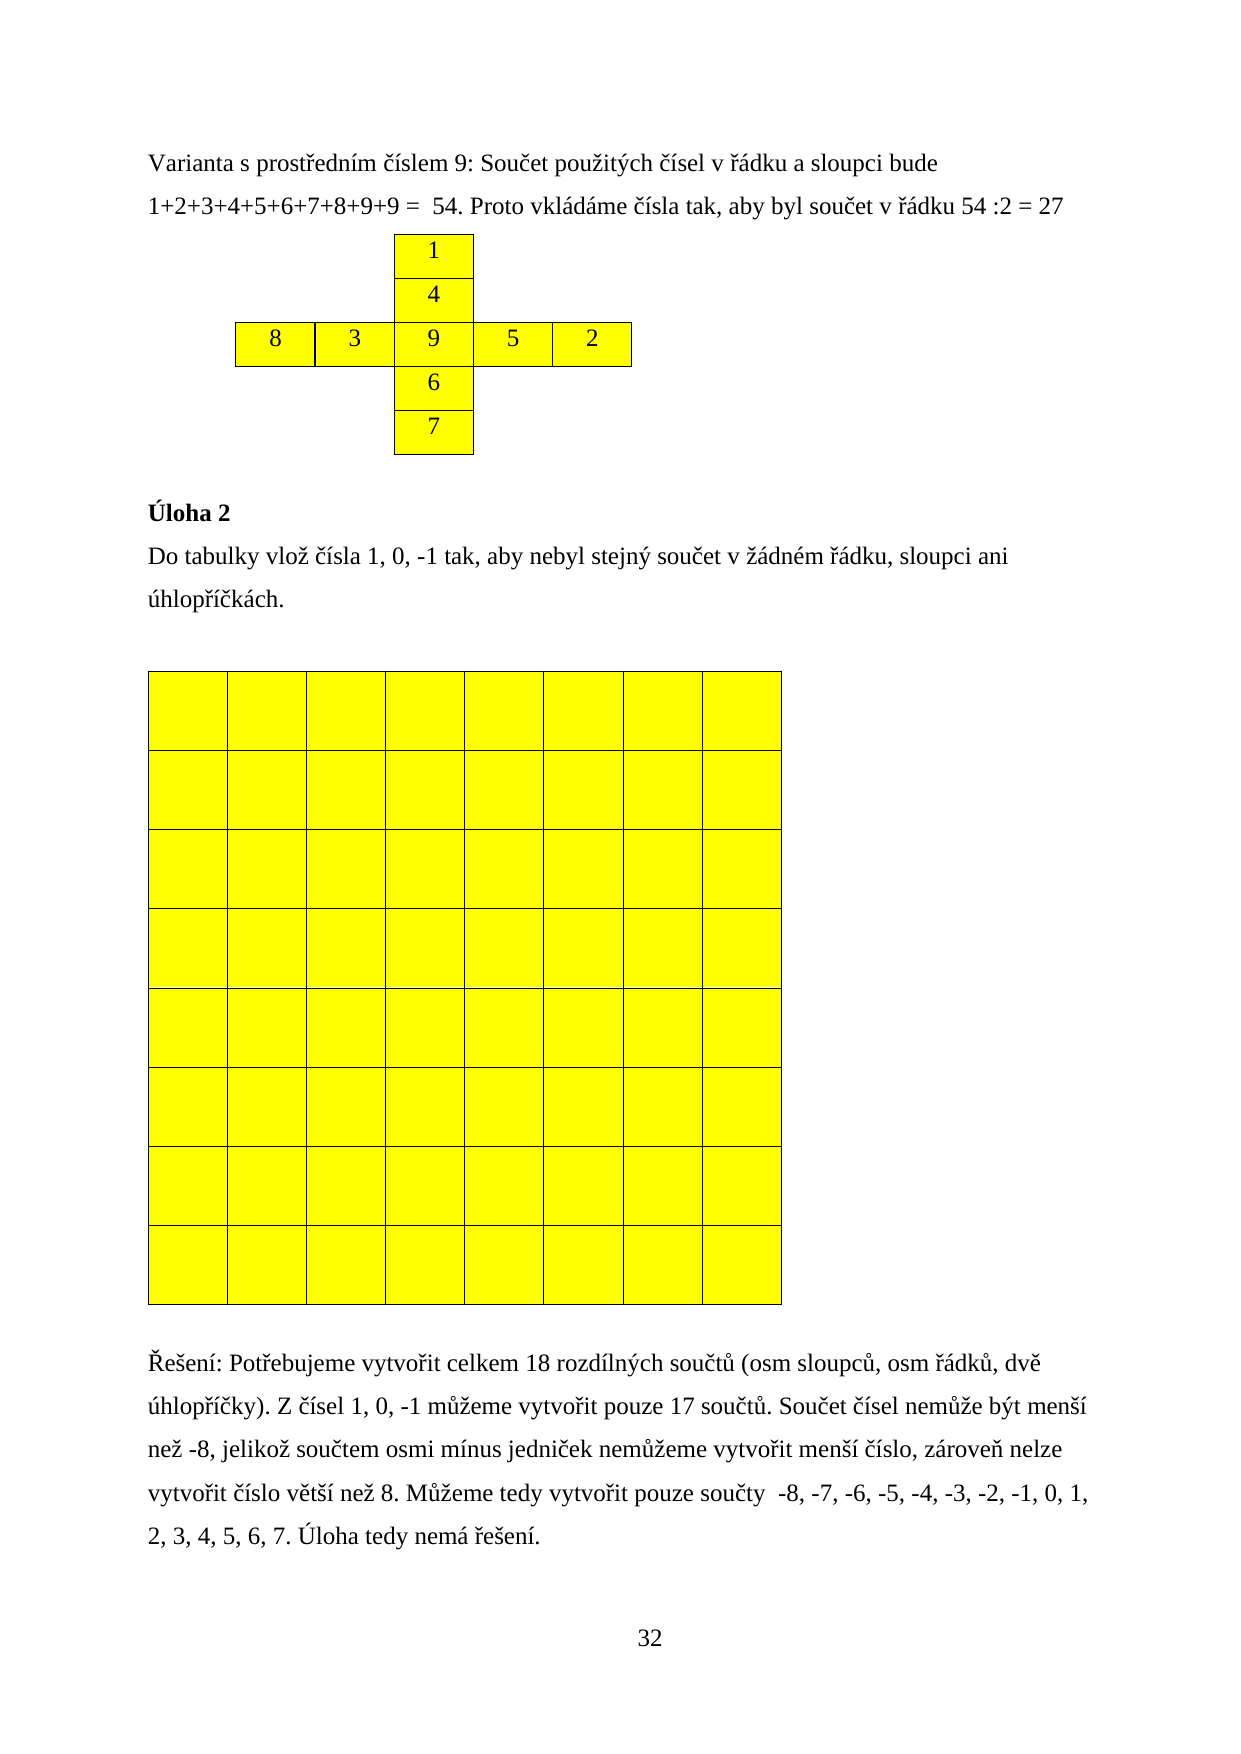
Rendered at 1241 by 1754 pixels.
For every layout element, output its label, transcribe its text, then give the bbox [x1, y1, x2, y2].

table_header [703, 672, 781, 750]
table_header [465, 672, 543, 750]
table_cell [703, 909, 781, 987]
text Varianta s prostředním číslem 9: Součet použitých čísel v řádku a sloupci bude 1+2+3+4+5+6+7+8+9+9 = 54. Proto vkládáme čísla tak, aby byl součet v řádku 54 :2 = 27 [148, 148, 1093, 219]
table_cell [149, 830, 227, 908]
table_cell [386, 751, 464, 829]
table_cell [386, 1068, 464, 1146]
table_cell [703, 1068, 781, 1146]
table_cell [307, 989, 385, 1067]
table_cell [149, 1226, 227, 1304]
table_cell 9 [395, 323, 473, 366]
table_cell [386, 1147, 464, 1225]
table_cell [149, 989, 227, 1067]
table_header [386, 672, 464, 750]
table_cell [228, 909, 306, 987]
table_cell [307, 909, 385, 987]
table_cell [228, 830, 306, 908]
table_header [624, 672, 702, 750]
table_cell [386, 909, 464, 987]
table_cell 5 [474, 323, 552, 366]
table_cell [703, 989, 781, 1067]
table_cell [465, 989, 543, 1067]
table_cell [624, 751, 702, 829]
table_cell [149, 751, 227, 829]
table_cell [624, 909, 702, 987]
table_cell [149, 1068, 227, 1146]
table_cell [624, 989, 702, 1067]
table_cell [386, 1226, 464, 1304]
table_header [228, 672, 306, 750]
table_cell [703, 830, 781, 908]
table_cell [228, 1068, 306, 1146]
table_cell 6 [395, 367, 473, 410]
table_cell 3 [316, 323, 394, 366]
table_cell [544, 1068, 623, 1146]
table_cell 2 [553, 323, 631, 366]
table_cell [544, 909, 623, 987]
table_cell [544, 1226, 623, 1304]
table_cell [465, 909, 543, 987]
table_cell [149, 909, 227, 987]
table_header [307, 672, 385, 750]
table_cell [465, 1147, 543, 1225]
table_cell [544, 751, 623, 829]
table_header 1 [395, 235, 473, 278]
table_cell [149, 1147, 227, 1225]
table_cell [307, 830, 385, 908]
table_cell [624, 1226, 702, 1304]
table_cell [624, 830, 702, 908]
table_cell [465, 830, 543, 908]
table_cell [544, 1147, 623, 1225]
text Úloha 2 [148, 498, 1093, 527]
table_cell [703, 1226, 781, 1304]
table_cell [703, 751, 781, 829]
table_header [544, 672, 623, 750]
text Do tabulky vlož čísla 1, 0, -1 tak, aby nebyl stejný součet v žádném řádku, sloupci ani úhlopříčkách. [148, 541, 1093, 613]
table_cell [703, 1147, 781, 1225]
table_cell [307, 1147, 385, 1225]
table_cell [624, 1068, 702, 1146]
table_cell [624, 1147, 702, 1225]
table_cell [465, 1226, 543, 1304]
table_header [149, 672, 227, 750]
table_cell [228, 1147, 306, 1225]
table_cell [228, 1226, 306, 1304]
table_cell [228, 989, 306, 1067]
table_cell [307, 1068, 385, 1146]
table_cell [386, 830, 464, 908]
table_cell [544, 989, 623, 1067]
table_cell [228, 751, 306, 829]
table_cell [465, 751, 543, 829]
table_cell [465, 1068, 543, 1146]
table_cell [307, 1226, 385, 1304]
table_cell [544, 830, 623, 908]
table_cell [386, 989, 464, 1067]
text Řešení: Potřebujeme vytvořit celkem 18 rozdílných součtů (osm sloupců, osm řádků, dvě úhlopříčky). Z čísel 1, 0, -1 můžeme vytvořit pouze 17 součtů. Součet čísel nemůže být menší než -8, jelikož součtem osmi mínus jedniček nemůžeme vytvořit menší číslo, zároveň nelze vytvořit číslo větší než 8. Můžeme tedy vytvořit pouze součty -8, -7, -6, -5, -4, -3, -2, -1, 0, 1, 2, 3, 4, 5, 6, 7. Úloha tedy nemá řešení. [148, 1348, 1093, 1549]
table_cell 4 [395, 279, 473, 322]
table_cell 7 [395, 411, 473, 454]
table_cell 8 [236, 323, 314, 366]
table_cell [307, 751, 385, 829]
